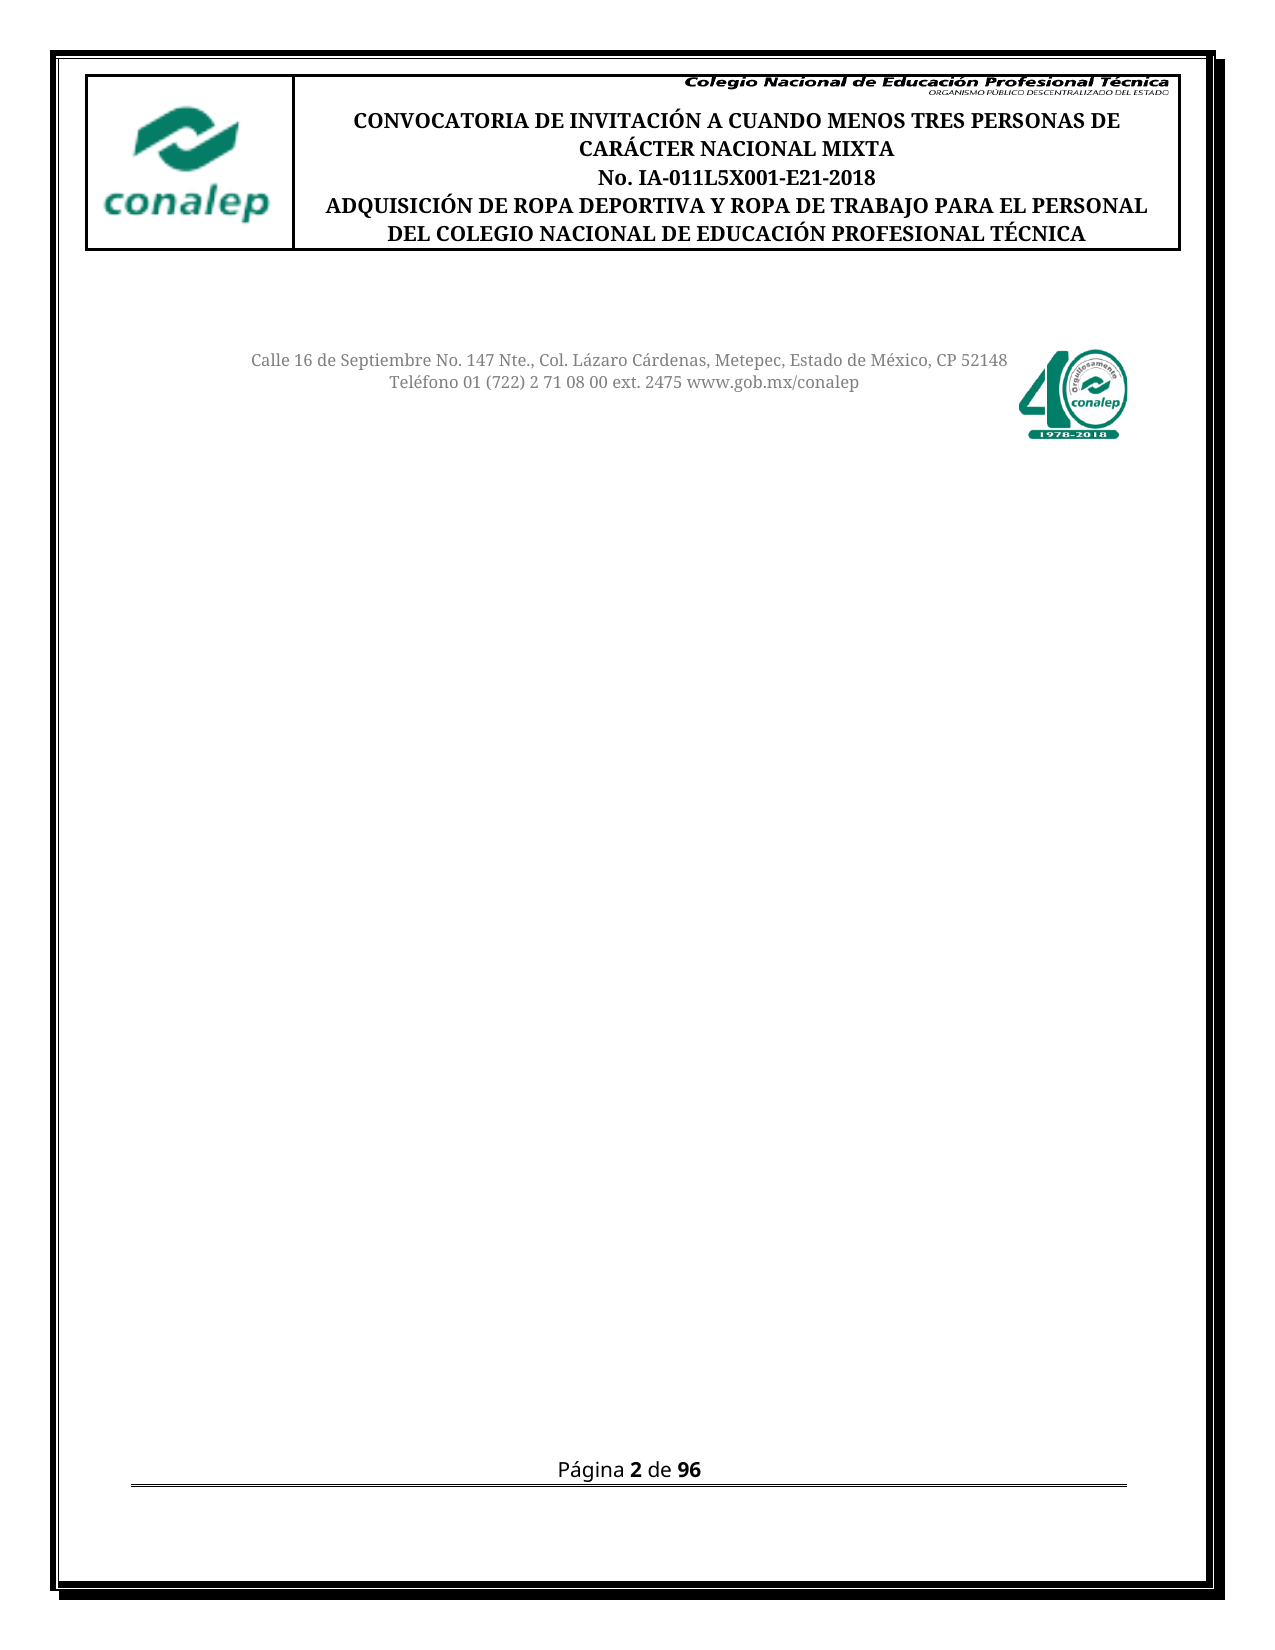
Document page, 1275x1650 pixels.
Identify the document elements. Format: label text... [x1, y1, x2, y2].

picture [685, 77, 1169, 95]
text Calle 16 de Septiembre No. 147 Nte., Col. Lázaro Cárdenas, Metepec, Estado de México, CP 52148 [131, 348, 1127, 371]
text Teléfono 01 (722) 2 71 08 00 ext. 2475 www.gob.mx/conalep [131, 371, 1117, 394]
picture [1018, 349, 1128, 439]
